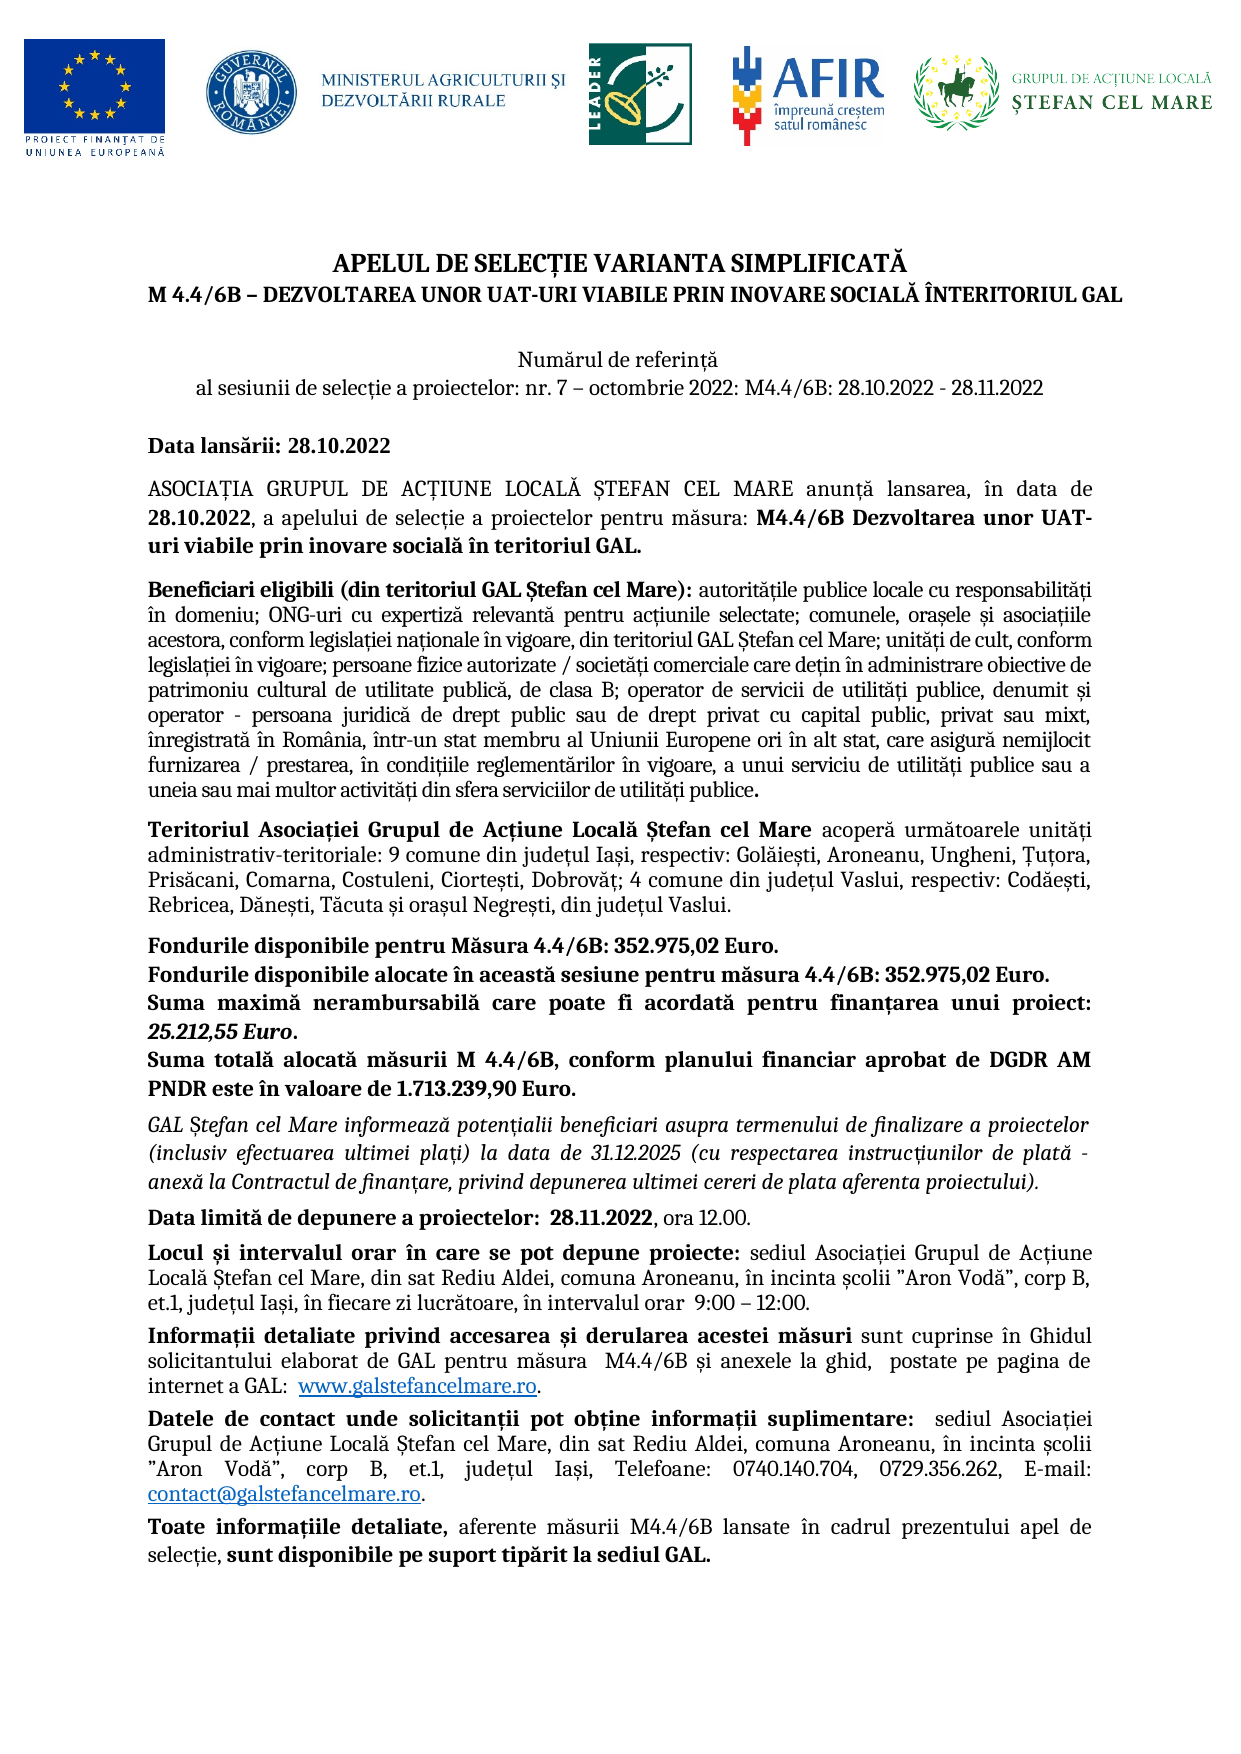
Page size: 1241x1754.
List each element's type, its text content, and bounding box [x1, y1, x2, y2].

picture [200, 35, 578, 156]
text Informații detaliate privind accesarea și derularea acestei măsuri sunt cuprinse în Ghidul solicitantului elaborat de GAL pentru măsura M4.4/6B și anexele la ghid, postate pe pagina de internet a GAL: www.galstefancelmare.ro. [148, 1323, 1092, 1398]
text Suma maximă nerambursabilă care poate fi acordată pentru finanțarea unui proiect: 25.212,55 Euro. [148, 990, 1092, 1045]
picture [914, 55, 1212, 131]
text APELUL DE SELECȚIE VARIANTA SIMPLIFICATĂ [148, 248, 1092, 279]
text Fondurile disponibile alocate în această sesiune pentru măsura 4.4/6B: 352.975,02 Euro. [148, 962, 1152, 988]
picture [589, 43, 692, 145]
text Datele de contact unde solicitanții pot obține informații suplimentare: sediul Asociației Grupul de Acțiune Locală Ștefan cel Mare, din sat Rediu Aldei, comuna Aroneanu, în incinta școlii ”Aron Vodă”, corp B, et.1, județul Iași, Telefoane: 0740.140.704, 0729.356.262, E-mail: contact@galstefancelmare.ro. [148, 1406, 1092, 1506]
text Beneficiari eligibili (din teritoriul GAL Ștefan cel Mare): autoritățile publice locale cu responsabilități în domeniu; ONG-uri cu expertiză relevantă pentru acțiunile selectate; comunele, orașele și asociațiile acestora, conform legislației naționale în vigoare, din teritoriul GAL Ștefan cel Mare; unități de cult, conform legislației în vigoare; persoane fizice autorizate / societăți comerciale care dețin în administrare obiective de patrimoniu cultural de utilitate publică, de clasa B; operator de servicii de utilități publice, denumit și operator - persoana juridică de drept public sau de drept privat cu capital public, privat sau mixt, înregistrată în România, într-un stat membru al Uniunii Europene ori în alt stat, care asigură nemijlocit furnizarea / prestarea, în condițiile reglementărilor în vigoare, a unui serviciu de utilități publice sau a uneia sau mai multor activități din sfera serviciilor de utilități publice. [148, 577, 1092, 802]
text Locul și intervalul orar în care se pot depune proiecte: sediul Asociației Grupul de Acțiune Locală Ștefan cel Mare, din sat Rediu Aldei, comuna Aroneanu, în incinta școlii ”Aron Vodă”, corp B, et.1, județul Iași, în fiecare zi lucrătoare, în intervalul orar 9:00 – 12:00. [148, 1241, 1092, 1316]
text M 4.4/6B – DEZVOLTAREA UNOR UAT-URI VIABILE PRIN INOVARE SOCIALĂ ÎNTERITORIUL GAL [148, 282, 1167, 308]
text GAL Ștefan cel Mare informează potențialii beneficiari asupra termenului de finalizare a proiectelor (inclusiv efectuarea ultimei plați) la data de 31.12.2025 (cu respectarea instrucțiunilor de plată - anexă la Contractul de finanțare, privind depunerea ultimei cereri de plata aferenta proiectului). [148, 1112, 1092, 1195]
text Data lansării: 28.10.2022 [148, 432, 1092, 458]
text Toate informațiile detaliate, aferente măsurii M4.4/6B lansate în cadrul prezentului apel de selecție, sunt disponibile pe suport tipărit la sediul GAL. [148, 1514, 1092, 1569]
text Numărul de referință al sesiunii de selecție a proiectelor: nr. 7 – octombrie 2022: M4.4/6B: 28.10.2022 - 28.11.2022 [148, 346, 1092, 401]
text Fondurile disponibile pentru Măsura 4.4/6B: 352.975,02 Euro. [148, 933, 1152, 959]
text ASOCIAȚIA GRUPUL DE ACȚIUNE LOCALĂ ȘTEFAN CEL MARE anunță lansarea, în data de 28.10.2022, a apelului de selecție a proiectelor pentru măsura: M4.4/6B Dezvoltarea unor UAT-uri viabile prin inovare socială în teritoriul GAL. [148, 476, 1092, 559]
picture [24, 39, 165, 161]
picture [733, 46, 884, 146]
text Data limită de depunere a proiectelor: 28.11.2022, ora 12.00. [148, 1204, 1092, 1231]
text Teritoriul Asociației Grupul de Acțiune Locală Ștefan cel Mare acoperă următoarele unități administrativ-teritoriale: 9 comune din județul Iași, respectiv: Golăiești, Aroneanu, Ungheni, Țuțora, Prisăcani, Comarna, Costuleni, Ciortești, Dobrovăț; 4 comune din județul Vaslui, respectiv: Codăești, Rebricea, Dănești, Tăcuta și orașul Negrești, din județul Vaslui. [148, 818, 1092, 918]
text Suma totală alocată măsurii M 4.4/6B, conform planului financiar aprobat de DGDR AM PNDR este în valoare de 1.713.239,90 Euro. [148, 1047, 1093, 1102]
